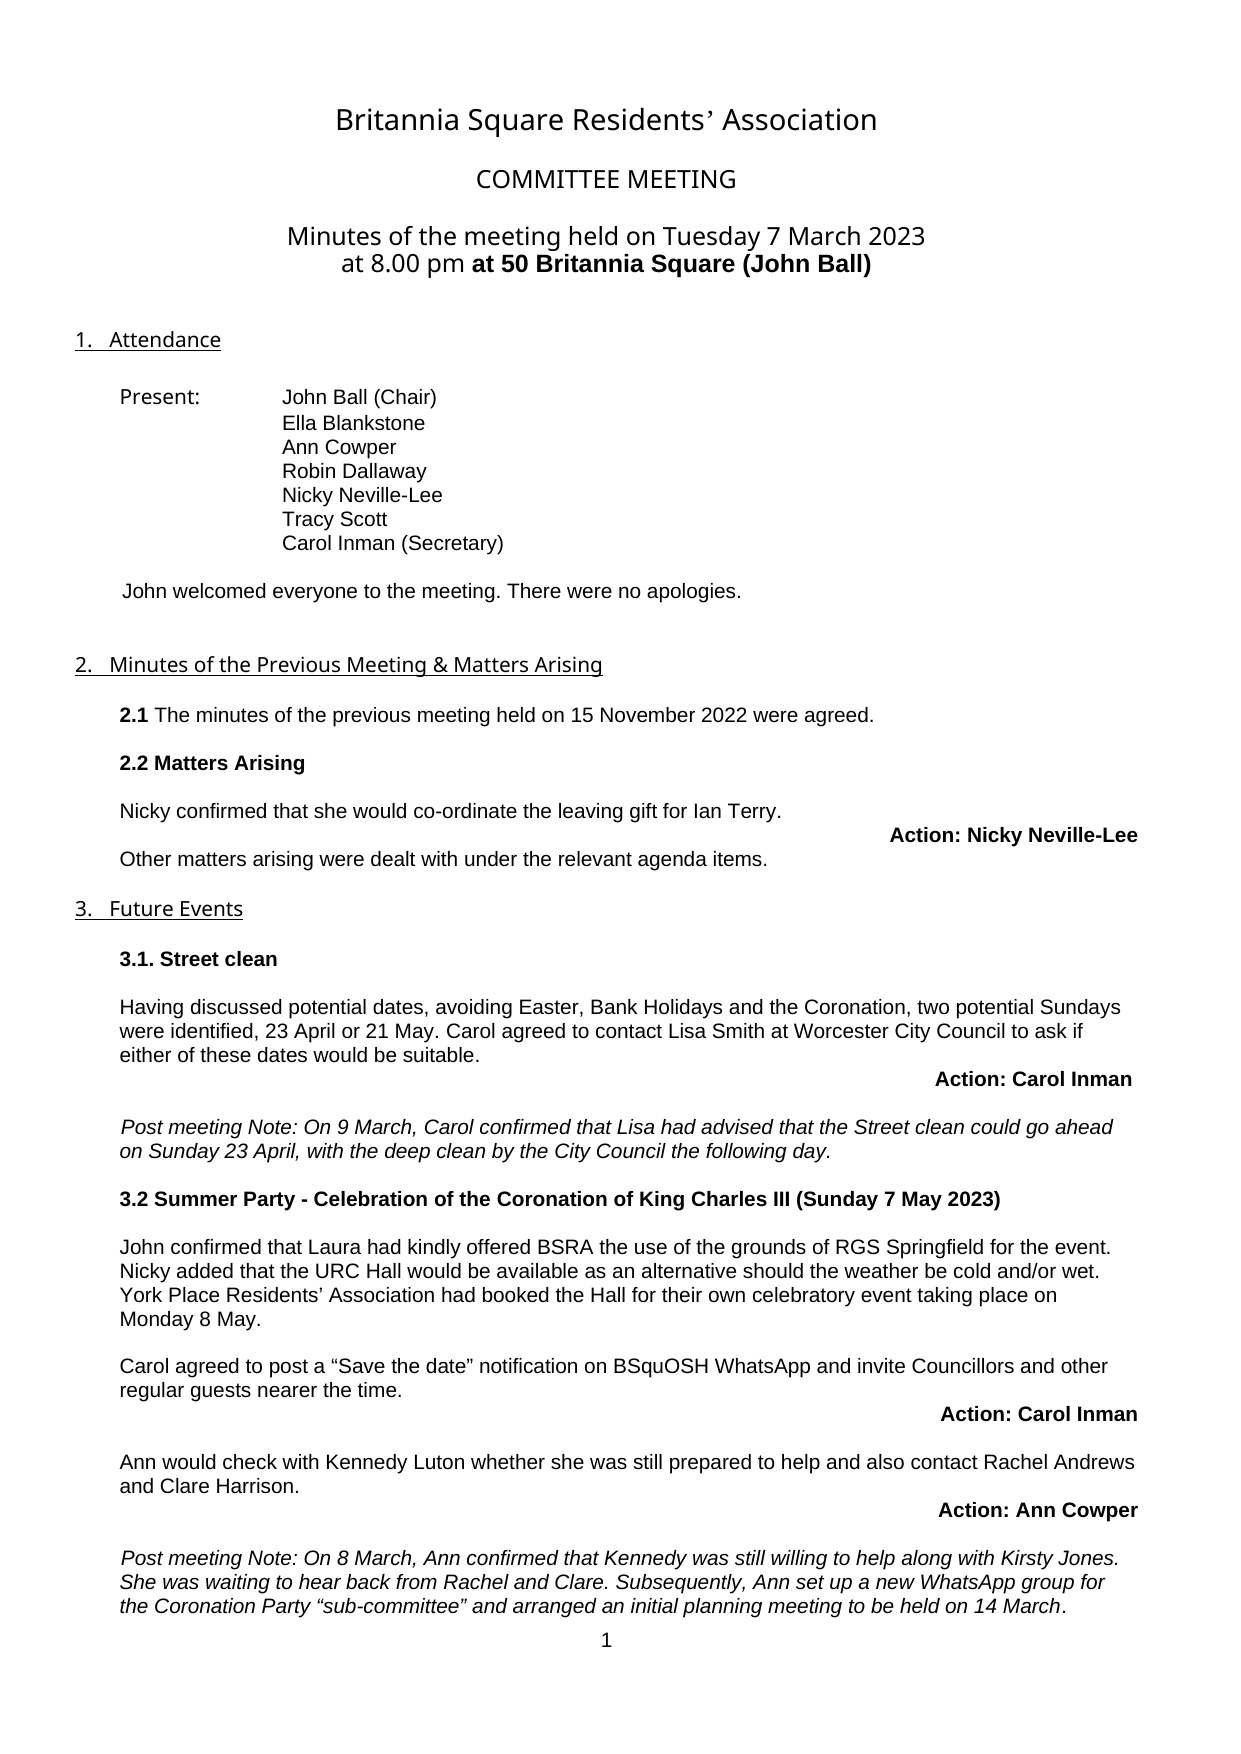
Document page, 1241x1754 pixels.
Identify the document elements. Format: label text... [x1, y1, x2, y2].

text 3.2 Summer Party - Celebration of the Coronation of King Charles III (Sunday 7 May 2023) [119, 1187, 1138, 1211]
text Britannia Square Residents’ Association [75, 100, 1138, 139]
text Ella Blankstone [122, 411, 1138, 435]
text 2.2 Matters Arising [119, 751, 1138, 775]
text John confirmed that Laura had kindly offered BSRA the use of the grounds of RGS Springfield for the event. Nicky added that the URC Hall would be available as an alternative should the weather be cold and/or wet. York Place Residents’ Association had booked the Hall for their own celebratory event taking place on Monday 8 May. [119, 1234, 1138, 1330]
text Nicky Neville-Lee [122, 483, 1138, 507]
text Action: Carol Inman [119, 1402, 1138, 1426]
text Carol Inman (Secretary) [122, 531, 1138, 555]
text Minutes of the meeting held on Tuesday 7 March 2023 [75, 219, 1138, 253]
text Present: John Ball (Chair) [119, 382, 1138, 411]
text Nicky confirmed that she would co-ordinate the leaving gift for Ian Terry. [119, 799, 1138, 823]
text Ann Cowper [122, 435, 1138, 459]
text Robin Dallaway [122, 459, 1138, 483]
list Minutes of the Previous Meeting & Matters Arising [75, 651, 1138, 679]
list Post meeting Note: On 8 March, Ann confirmed that Kennedy was still willing to help along with Kirsty Jones. She was waiting to hear back from Rachel and Clare. Subsequently, Ann set up a new WhatsApp group for the Coronation Party “sub-committee” and arranged an initial planning meeting to be held on 14 March. [109, 1546, 1138, 1618]
text COMMITTEE MEETING [75, 162, 1138, 196]
text Action: Carol Inman [119, 1067, 1139, 1091]
text Tracy Scott [122, 507, 1138, 531]
text 2.1 The minutes of the previous meeting held on 15 November 2022 were agreed. [119, 703, 1138, 727]
list Future Events [75, 894, 1138, 923]
text John welcomed everyone to the meeting. There were no apologies. [122, 579, 1138, 603]
text Ann would check with Kennedy Luton whether she was still prepared to help and also contact Rachel Andrews and Clare Harrison. [119, 1450, 1138, 1498]
list Post meeting Note: On 9 March, Carol confirmed that Lisa had advised that the Street clean could go ahead on Sunday 23 April, with the deep clean by the City Council the following day. [109, 1115, 1138, 1163]
text Other matters arising were dealt with under the relevant agenda items. [119, 847, 1138, 871]
text at 8.00 pm at 50 Britannia Square (John Ball) [75, 253, 1138, 278]
text Carol agreed to post a “Save the date” notification on BSquOSH WhatsApp and invite Councillors and other regular guests nearer the time. [119, 1354, 1138, 1402]
text 3.1. Street clean [119, 947, 1138, 971]
text Having discussed potential dates, avoiding Easter, Bank Holidays and the Coronation, two potential Sundays were identified, 23 April or 21 May. Carol agreed to contact Lisa Smith at Worcester City Council to ask if either of these dates would be suitable. [119, 995, 1138, 1067]
text Action: Nicky Neville-Lee [119, 823, 1138, 847]
list Attendance [75, 326, 1138, 354]
text Action: Ann Cowper [119, 1498, 1138, 1522]
